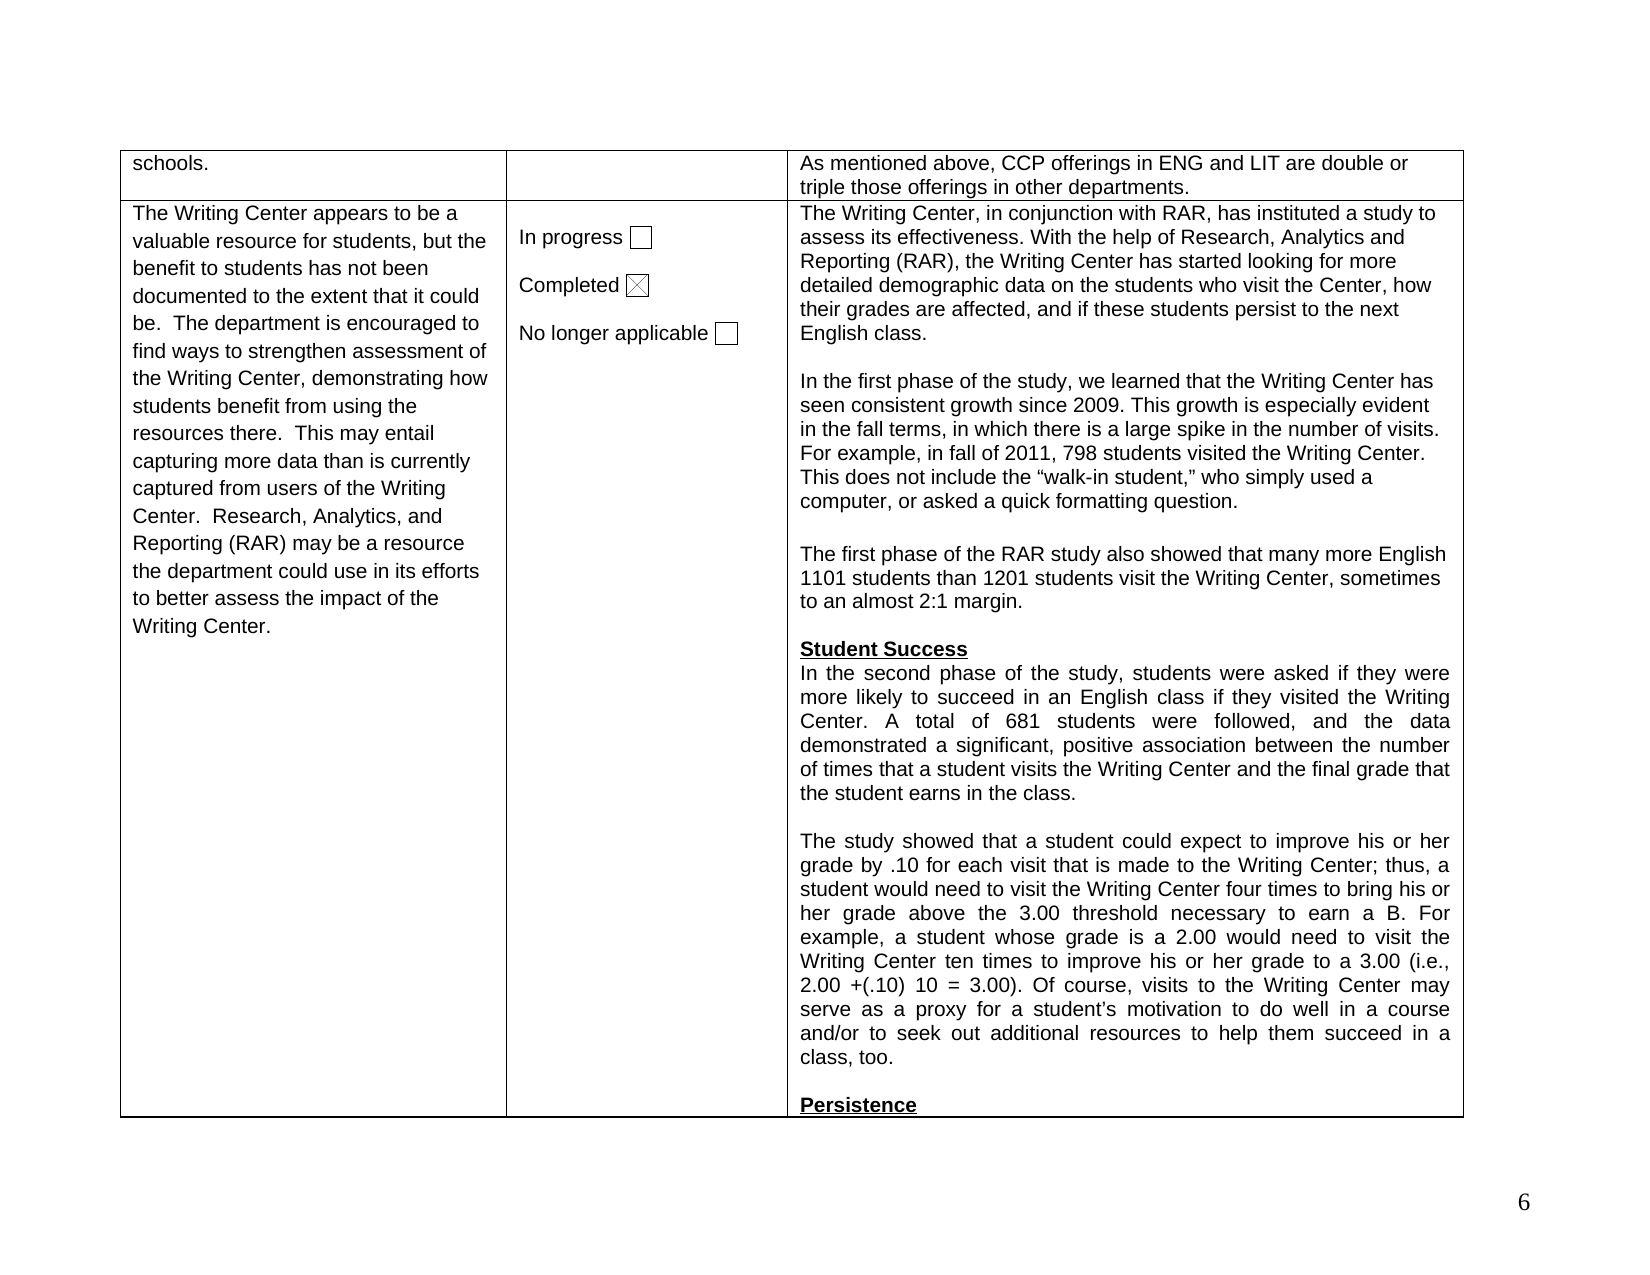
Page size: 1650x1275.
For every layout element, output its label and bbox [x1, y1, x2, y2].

table_cell [121, 151, 506, 200]
table_cell [121, 201, 506, 1116]
table_cell [507, 151, 787, 200]
table_cell [788, 151, 1463, 200]
table_cell [507, 201, 787, 1116]
table_cell [788, 201, 1463, 1116]
